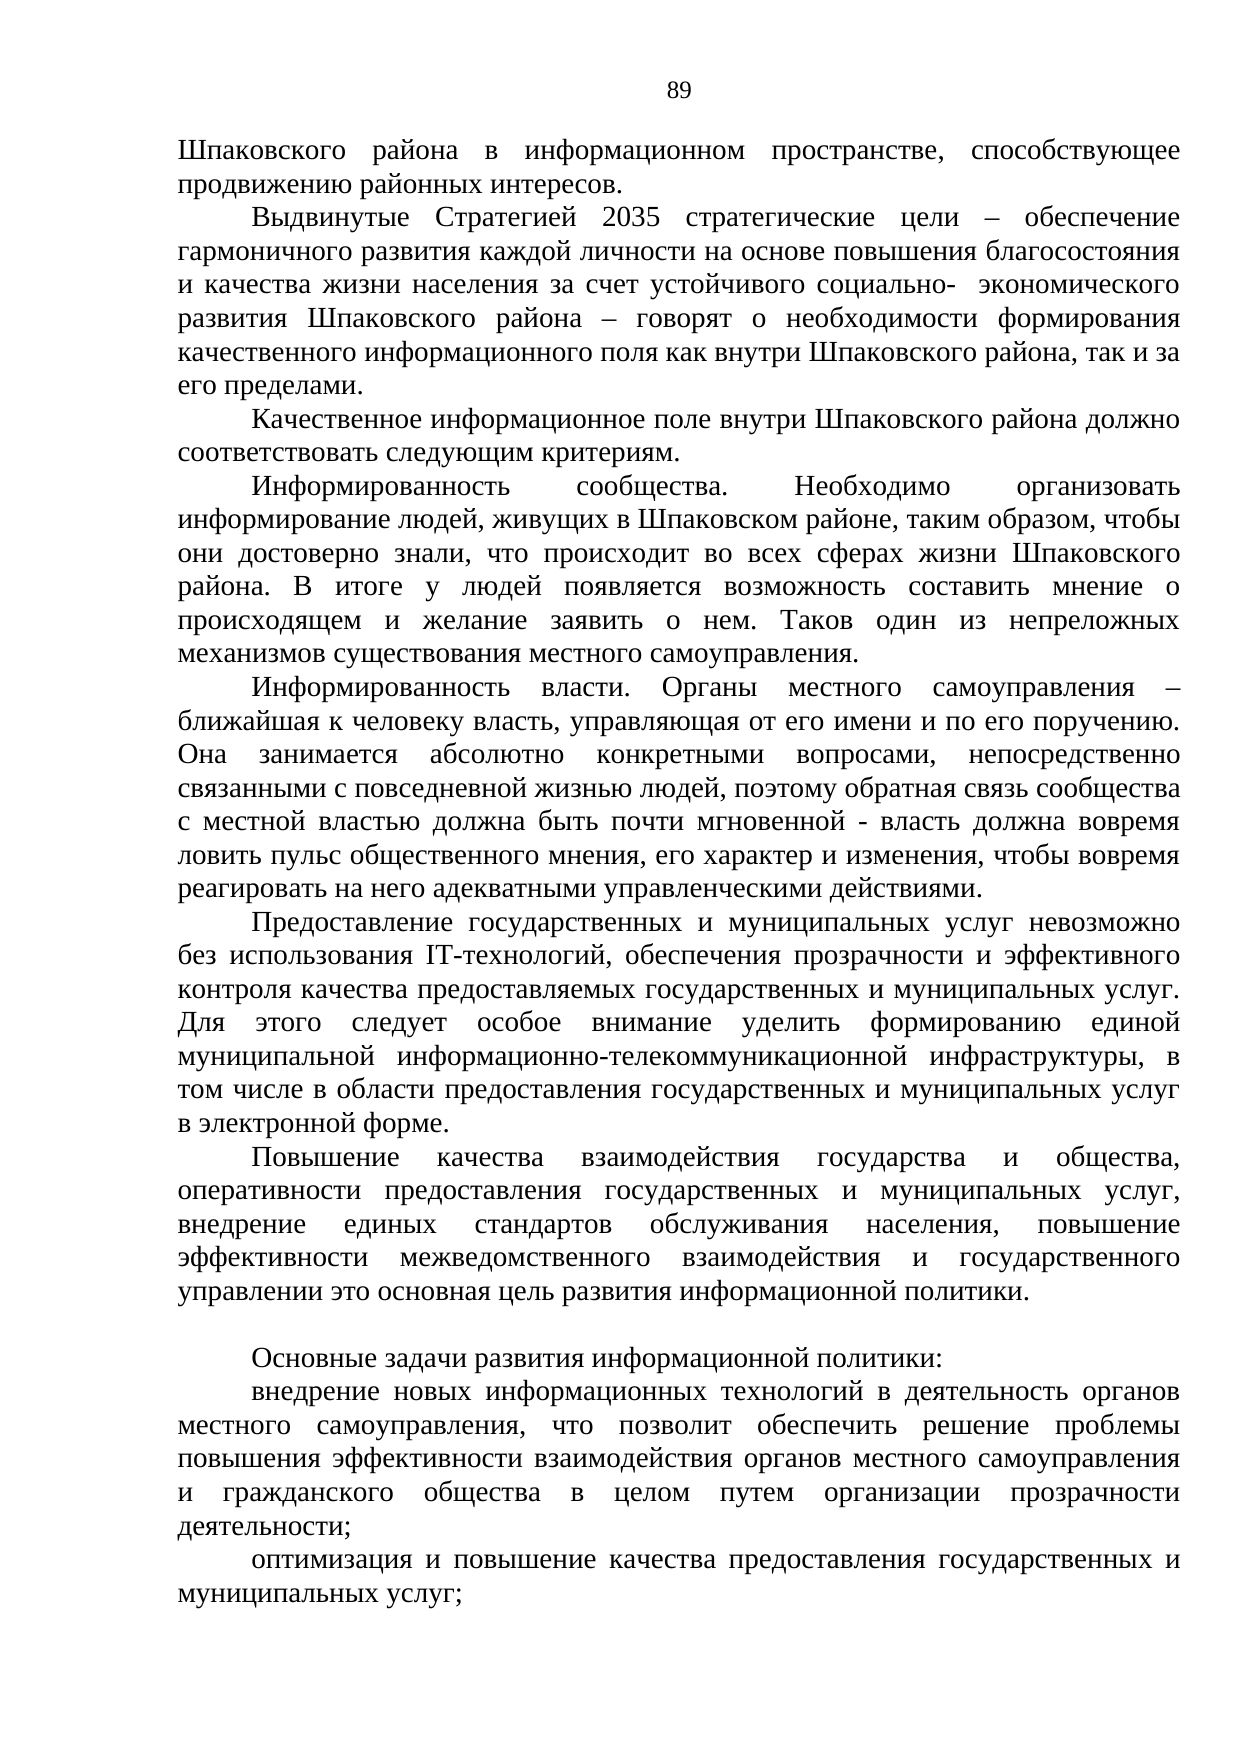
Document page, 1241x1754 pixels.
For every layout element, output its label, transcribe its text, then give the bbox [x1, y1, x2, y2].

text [177, 132, 1181, 199]
text Выдвинутые Стратегией 2035 стратегические цели – обеспечение гармоничного развития каждой личности на основе повышения благосостояния и качества жизни населения за счет устойчивого социально- экономического развития Шпаковского района – говорят о необходимости формирования качественного информационного поля как внутри Шпаковского района, так и за его пределами. [177, 199, 1181, 401]
text внедрение новых информационных технологий в деятельность органов местного самоуправления, что позволит обеспечить решение проблемы повышения эффективности взаимодействия органов местного самоуправления и гражданского общества в целом путем организации прозрачности деятельности; [177, 1373, 1181, 1541]
text Информированность сообщества. Необходимо организовать информирование людей, живущих в Шпаковском районе, таким образом, чтобы они достоверно знали, что происходит во всех сферах жизни Шпаковского района. В итоге у людей появляется возможность составить мнение о происходящем и желание заявить о нем. Таков один из непреложных механизмов существования местного самоуправления. [177, 468, 1181, 669]
text Основные задачи развития информационной политики: [177, 1340, 1181, 1373]
text Информированность власти. Органы местного самоуправления – ближайшая к человеку власть, управляющая от его имени и по его поручению. Она занимается абсолютно конкретными вопросами, непосредственно связанными с повседневной жизнью людей, поэтому обратная связь сообщества с местной властью должна быть почти мгновенной - власть должна вовремя ловить пульс общественного мнения, его характер и изменения, чтобы вовремя реагировать на него адекватными управленческими действиями. [177, 669, 1181, 904]
text Качественное информационное поле внутри Шпаковского района должно соответствовать следующим критериям. [177, 401, 1181, 468]
text оптимизация и повышение качества предоставления государственных и муниципальных услуг; [177, 1541, 1181, 1608]
text Повышение качества взаимодействия государства и общества, оперативности предоставления государственных и муниципальных услуг, внедрение единых стандартов обслуживания населения, повышение эффективности межведомственного взаимодействия и государственного управлении это основная цель развития информационной политики. [177, 1139, 1181, 1306]
text Предоставление государственных и муниципальных услуг невозможно без использования IT-технологий, обеспечения прозрачности и эффективного контроля качества предоставляемых государственных и муниципальных услуг. Для этого следует особое внимание уделить формированию единой муниципальной информационно-телекоммуникационной инфраструктуры, в том числе в области предоставления государственных и муниципальных услуг в электронной форме. [177, 904, 1181, 1139]
